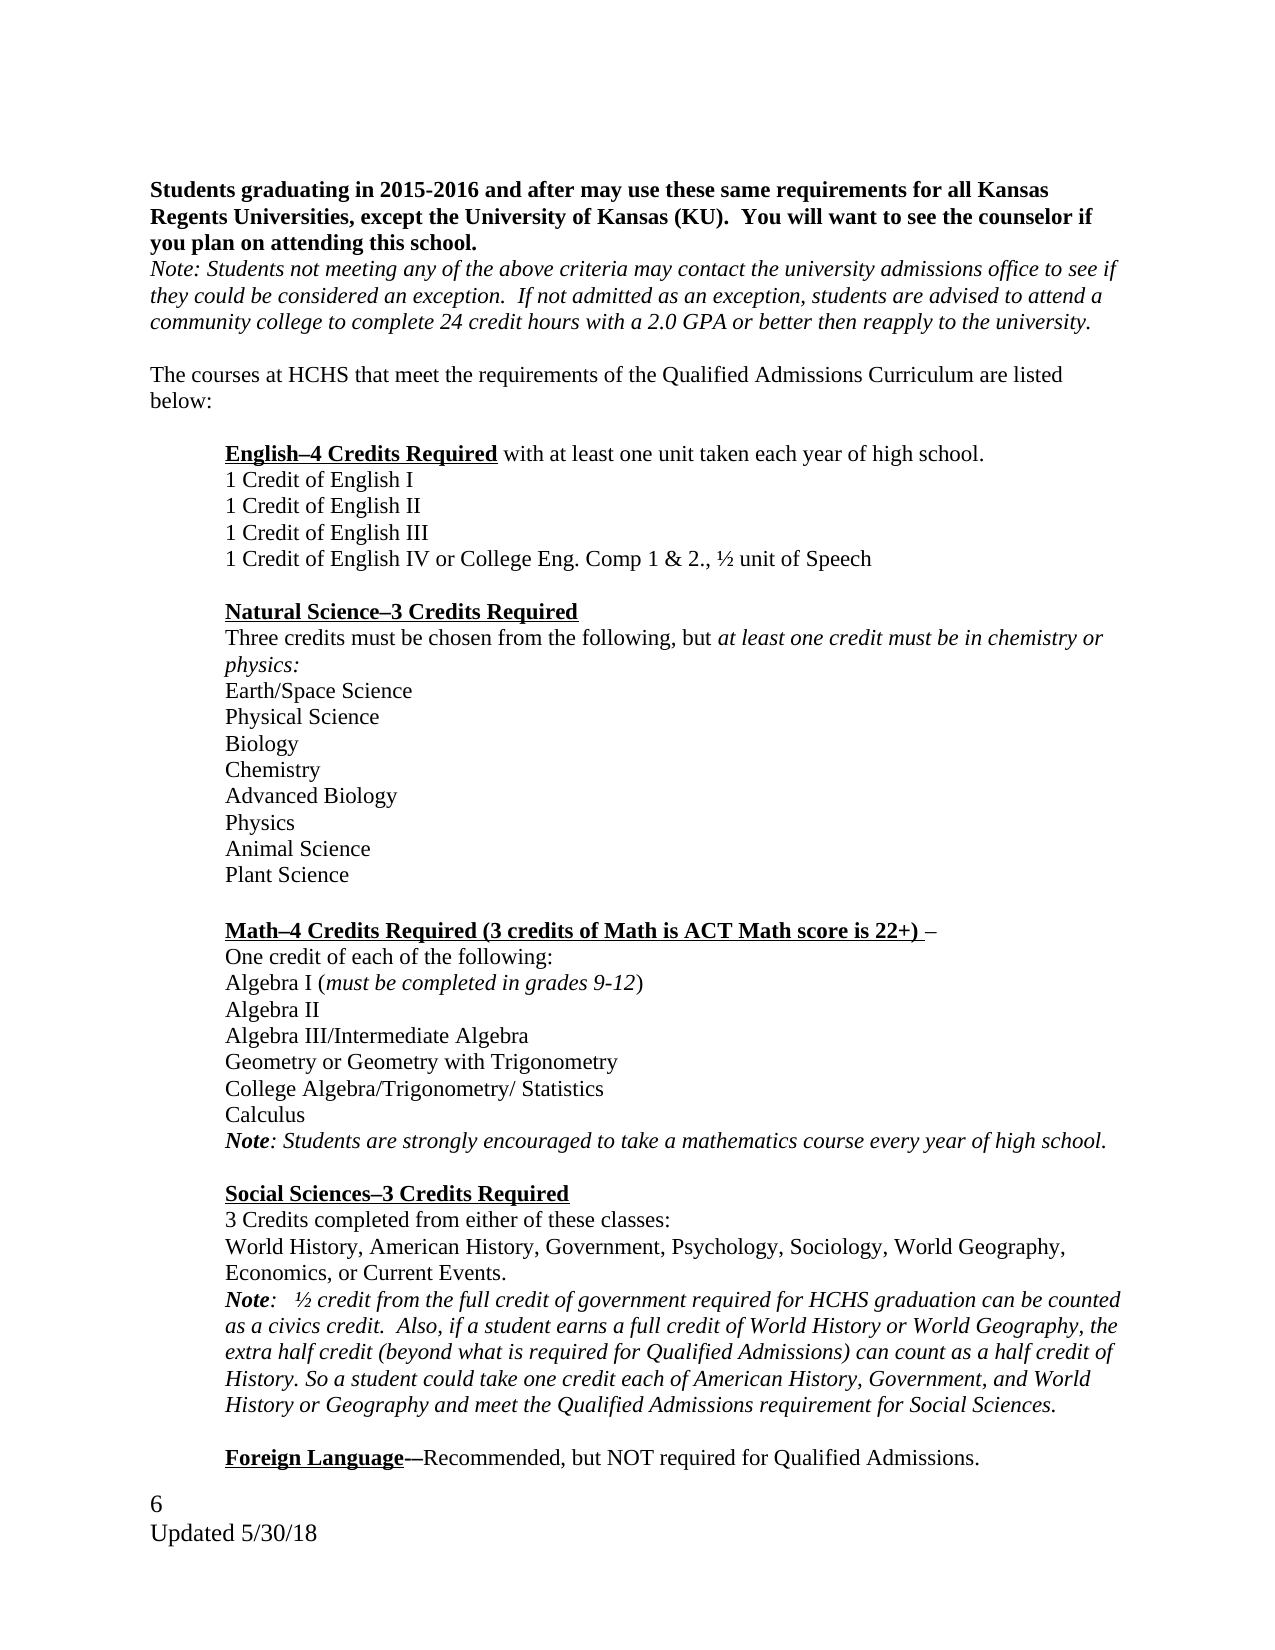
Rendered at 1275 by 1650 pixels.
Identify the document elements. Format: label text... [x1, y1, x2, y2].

text Note: ½ credit from the full credit of government required for HCHS graduation can be counted as a civics credit. Also, if a student earns a full credit of World History or World Geography, the extra half credit (beyond what is required for Qualified Admissions) can count as a half credit of History. So a student could take one credit each of American History, Government, and World History or Geography and meet the Qualified Admissions requirement for Social Sciences. [225, 1286, 1125, 1417]
text Algebra III/Intermediate Algebra [150, 1022, 1125, 1048]
text 1 Credit of English I [150, 466, 1125, 493]
text Math–4 Credits Required (3 credits of Math is ACT Math score is 22+) – [225, 917, 1125, 943]
text Animal Science [150, 835, 1125, 862]
text English–4 Credits Required with at least one unit taken each year of high school. [150, 440, 1125, 466]
text 1 Credit of English III [150, 519, 1125, 545]
text World History, American History, Government, Psychology, Sociology, World Geography, Economics, or Current Events. [225, 1233, 1125, 1286]
text Geometry or Geometry with Trigonometry [150, 1048, 1125, 1075]
text Physical Science [225, 703, 1125, 730]
text The courses at HCHS that meet the requirements of the Qualified Admissions Curriculum are listed below: [150, 361, 1125, 413]
text Biology [225, 730, 1125, 756]
text Social Sciences–3 Credits Required [150, 1180, 1125, 1207]
text 1 Credit of English IV or College Eng. Comp 1 & 2., ½ unit of Speech [150, 545, 1125, 572]
text Plant Science [150, 862, 1125, 888]
text Earth/Space Science [225, 677, 1125, 703]
text Foreign Language-–Recommended, but NOT required for Qualified Admissions. [225, 1444, 1125, 1470]
text Physics [150, 809, 1125, 835]
text Algebra II [150, 996, 1125, 1022]
text 1 Credit of English II [150, 493, 1125, 519]
text Note: Students are strongly encouraged to take a mathematics course every year of high school. [225, 1127, 1125, 1154]
text College Algebra/Trigonometry/ Statistics [150, 1075, 1125, 1101]
text Chemistry [225, 756, 1125, 782]
text Three credits must be chosen from the following, but at least one credit must be in chemistry or physics: [225, 624, 1125, 677]
text Calculus [150, 1101, 1125, 1127]
text 3 Credits completed from either of these classes: [225, 1207, 1125, 1233]
text Advanced Biology [150, 782, 1125, 809]
text Natural Science–3 Credits Required [150, 598, 1125, 624]
text One credit of each of the following: [225, 943, 1125, 969]
text Algebra I (must be completed in grades 9-12) [150, 969, 1125, 996]
text Students graduating in 2015-2016 and after may use these same requirements for all Kansas Regents Universities, except the University of Kansas (KU). You will want to see the counselor if you plan on attending this school. [150, 176, 1125, 255]
text Note: Students not meeting any of the above criteria may contact the university admissions office to see if they could be considered an exception. If not admitted as an exception, students are advised to attend a community college to complete 24 credit hours with a 2.0 GPA or better then reapply to the university. [150, 255, 1125, 334]
